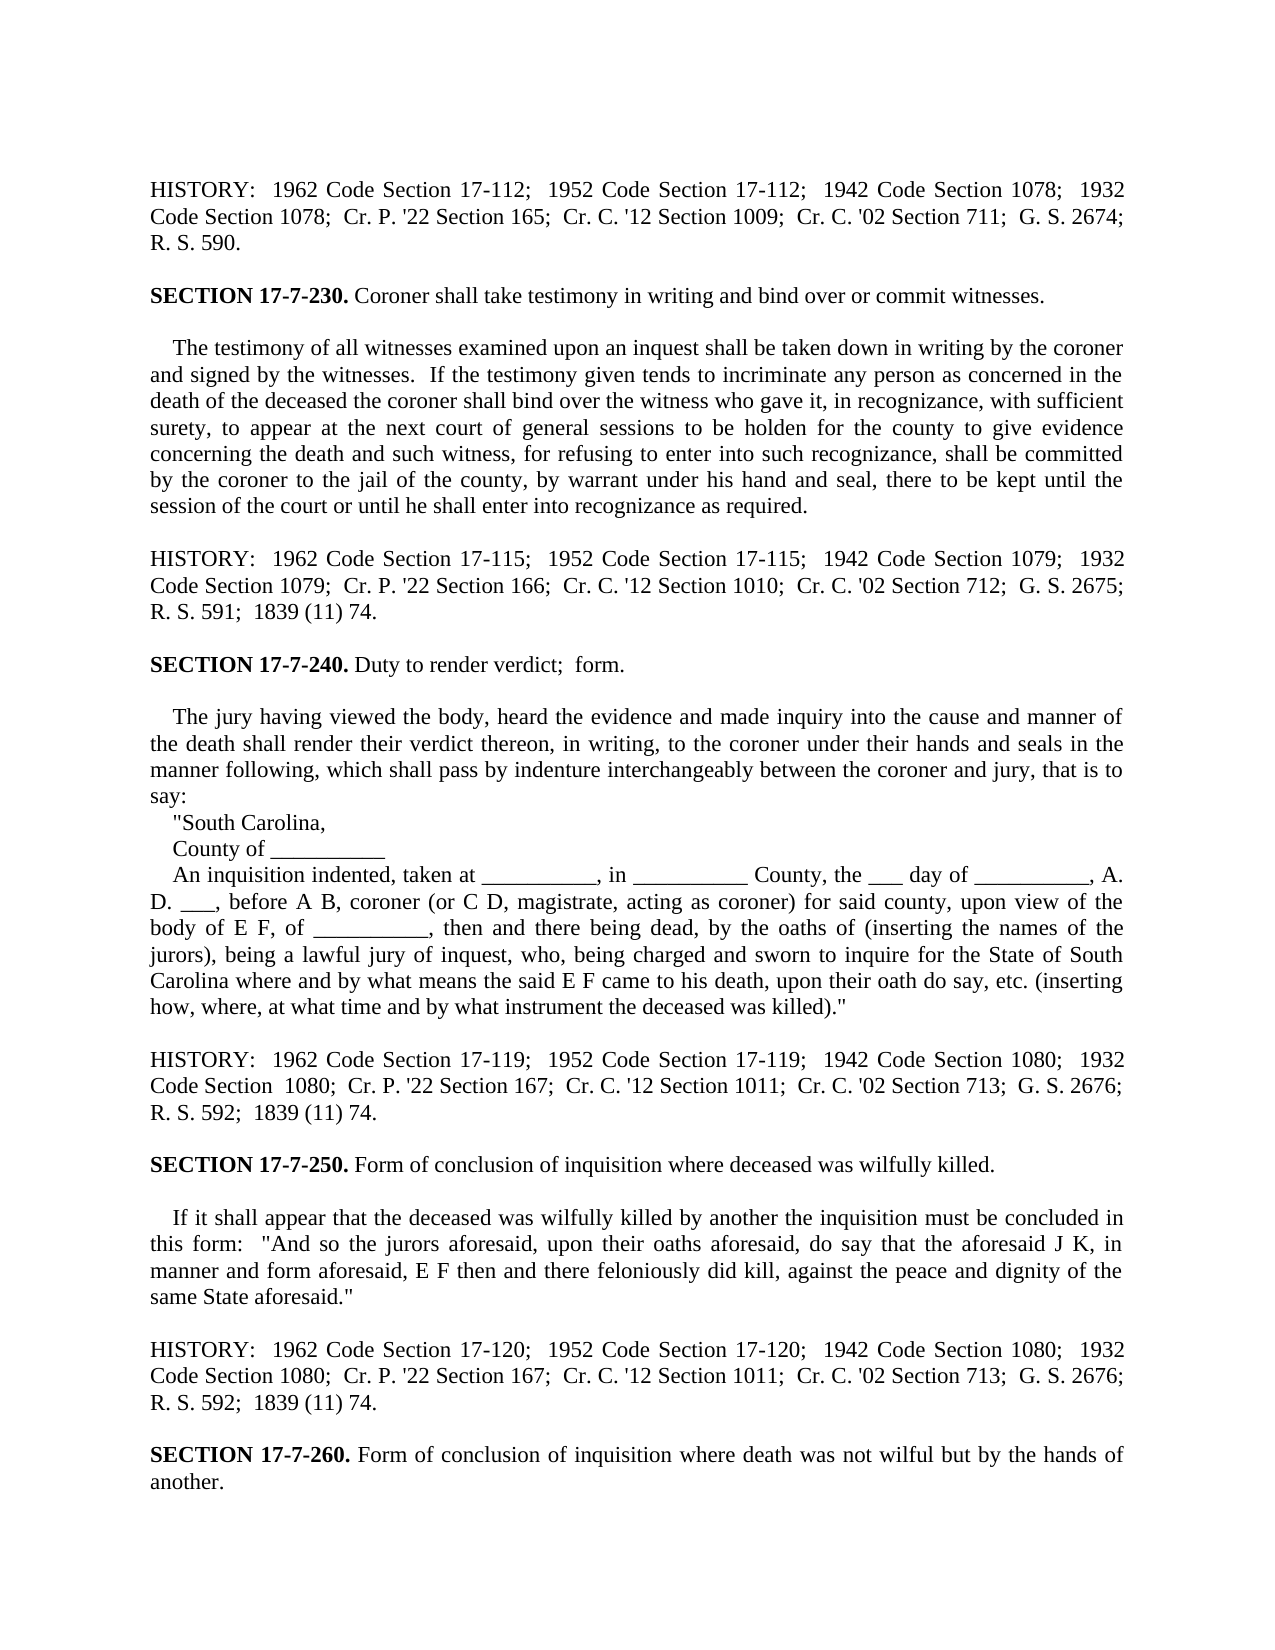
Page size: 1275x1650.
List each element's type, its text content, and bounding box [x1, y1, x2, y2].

text The jury having viewed the body, heard the evidence and made inquiry into the cause and manner of the death shall render their verdict thereon, in writing, to the coroner under their hands and seals in the manner following, which shall pass by indenture interchangeably between the coroner and jury, that is to say: [150, 703, 1125, 809]
text HISTORY: 1962 Code Section 17-112; 1952 Code Section 17-112; 1942 Code Section 1078; 1932 Code Section 1078; Cr. P. '22 Section 165; Cr. C. '12 Section 1009; Cr. C. '02 Section 711; G. S. 2674; R. S. 590. [150, 176, 1125, 255]
text "South Carolina, [150, 809, 1125, 835]
text County of __________ [150, 835, 1125, 862]
text SECTION 17-7-240. Duty to render verdict; form. [150, 651, 1125, 677]
text HISTORY: 1962 Code Section 17-119; 1952 Code Section 17-119; 1942 Code Section 1080; 1932 Code Section 1080; Cr. P. '22 Section 167; Cr. C. '12 Section 1011; Cr. C. '02 Section 713; G. S. 2676; R. S. 592; 1839 (11) 74. [150, 1046, 1125, 1125]
text SECTION 17-7-250. Form of conclusion of inquisition where deceased was wilfully killed. [150, 1151, 1125, 1178]
text The testimony of all witnesses examined upon an inquest shall be taken down in writing by the coroner and signed by the witnesses. If the testimony given tends to incriminate any person as concerned in the death of the deceased the coroner shall bind over the witness who gave it, in recognizance, with sufficient surety, to appear at the next court of general sessions to be holden for the county to give evidence concerning the death and such witness, for refusing to enter into such recognizance, shall be committed by the coroner to the jail of the county, by warrant under his hand and seal, there to be kept until the session of the court or until he shall enter into recognizance as required. [150, 334, 1125, 519]
text HISTORY: 1962 Code Section 17-120; 1952 Code Section 17-120; 1942 Code Section 1080; 1932 Code Section 1080; Cr. P. '22 Section 167; Cr. C. '12 Section 1011; Cr. C. '02 Section 713; G. S. 2676; R. S. 592; 1839 (11) 74. [150, 1336, 1125, 1415]
text SECTION 17-7-260. Form of conclusion of inquisition where death was not wilful but by the hands of another. [150, 1441, 1125, 1494]
text If it shall appear that the deceased was wilfully killed by another the inquisition must be concluded in this form: "And so the jurors aforesaid, upon their oaths aforesaid, do say that the aforesaid J K, in manner and form aforesaid, E F then and there feloniously did kill, against the peace and dignity of the same State aforesaid." [150, 1204, 1125, 1309]
text HISTORY: 1962 Code Section 17-115; 1952 Code Section 17-115; 1942 Code Section 1079; 1932 Code Section 1079; Cr. P. '22 Section 166; Cr. C. '12 Section 1010; Cr. C. '02 Section 712; G. S. 2675; R. S. 591; 1839 (11) 74. [150, 545, 1125, 624]
text An inquisition indented, taken at __________, in __________ County, the ___ day of __________, A. D. ___, before A B, coroner (or C D, magistrate, acting as coroner) for said county, upon view of the body of E F, of __________, then and there being dead, by the oaths of (inserting the names of the jurors), being a lawful jury of inquest, who, being charged and sworn to inquire for the State of South Carolina where and by what means the said E F came to his death, upon their oath do say, etc. (inserting how, where, at what time and by what instrument the deceased was killed)." [150, 862, 1125, 1020]
text SECTION 17-7-230. Coroner shall take testimony in writing and bind over or commit witnesses. [150, 282, 1125, 308]
